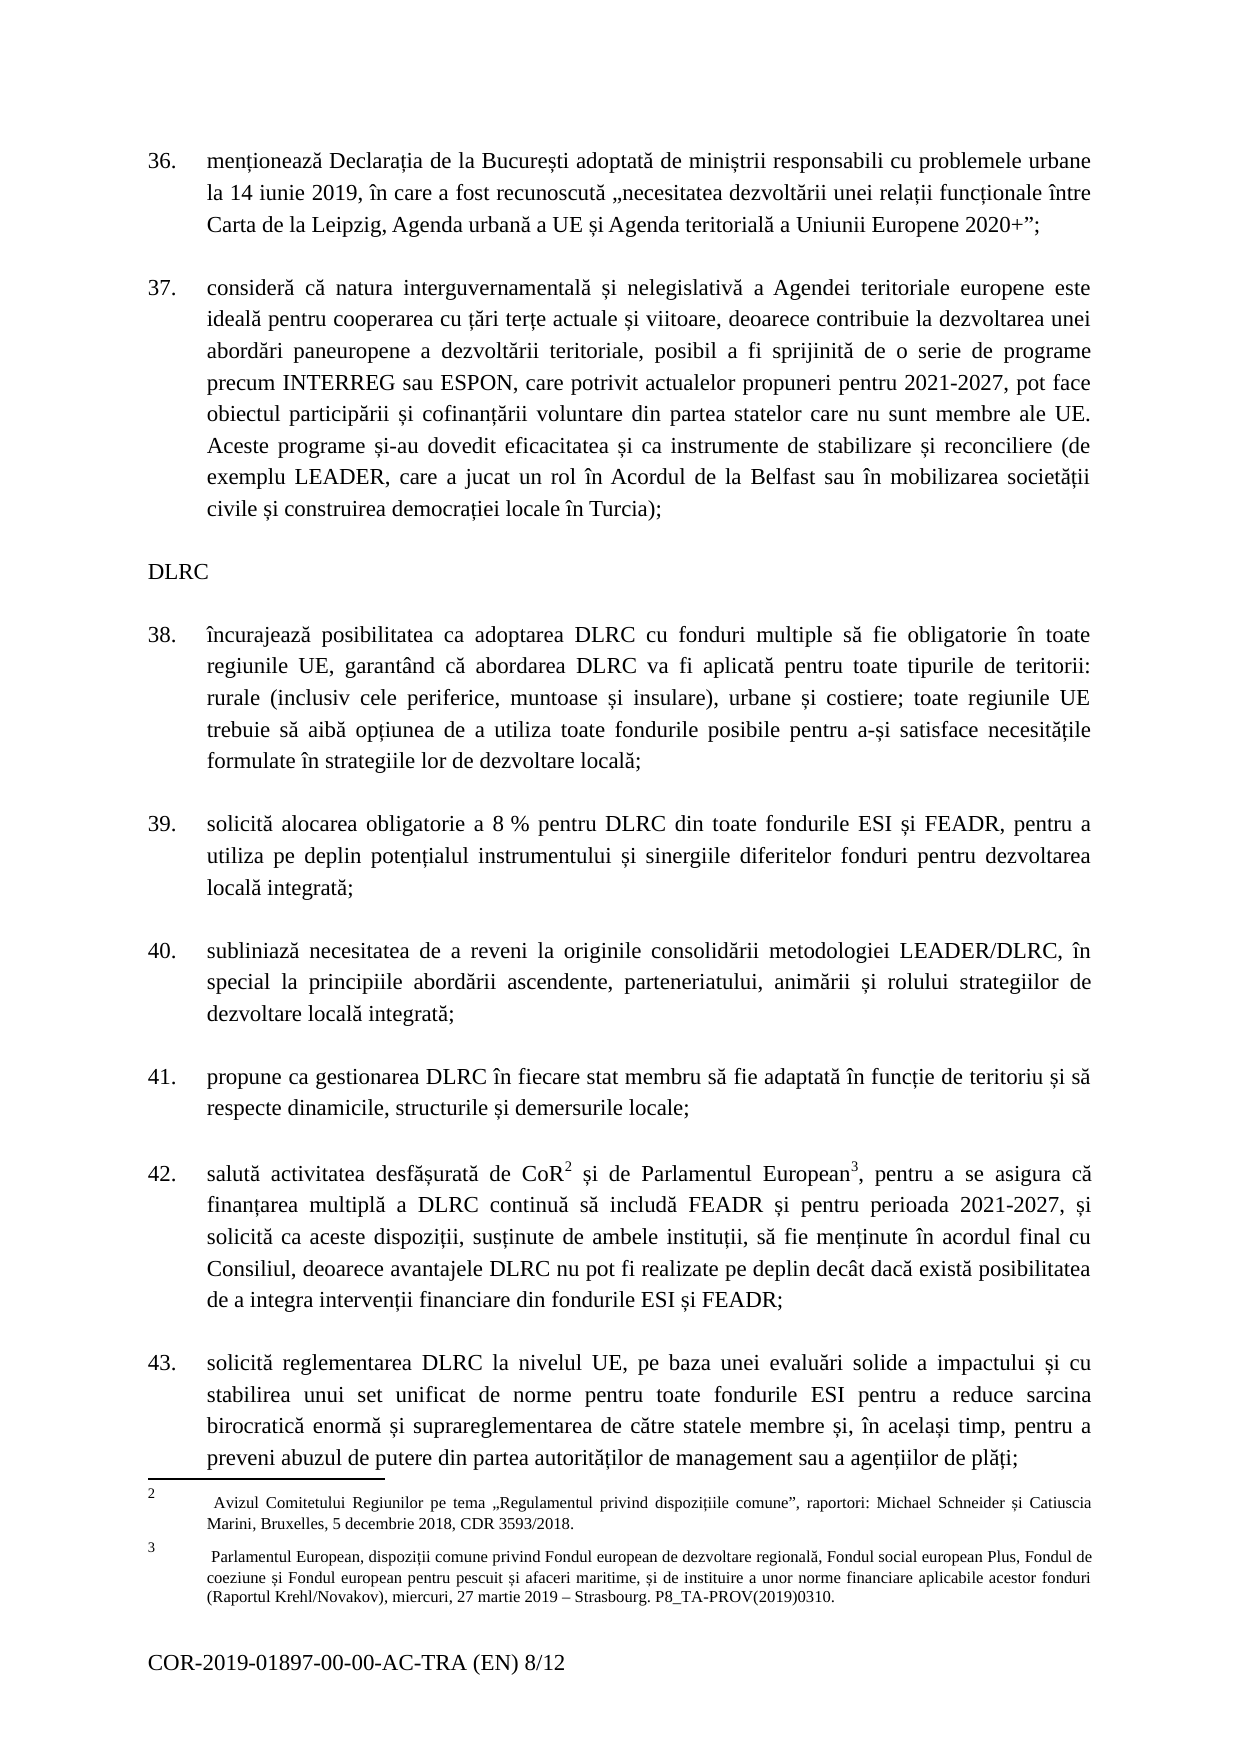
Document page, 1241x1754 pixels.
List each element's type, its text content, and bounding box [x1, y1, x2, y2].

subtitle salută activitatea desfășurată de CoR și de Parlamentul European, pentru a se asigura că finanțarea multiplă a DLRC continuă să includă FEADR și pentru perioada 2021-2027, și solicită ca aceste dispoziții, susținute de ambele instituții, să fie menținute în acordul final cu Consiliul, deoarece avantajele DLRC nu pot fi realizate pe deplin decât dacă există posibilitatea de a integra intervenții financiare din fondurile ESI și FEADR; [148, 1158, 1093, 1313]
subtitle menționează Declarația de la București adoptată de miniștrii responsabili cu problemele urbane la 14 iunie 2019, în care a fost recunoscută „necesitatea dezvoltării unei relații funcționale între Carta de la Leipzig, Agenda urbană a UE și Agenda teritorială a Uniunii Europene 2020+”; [148, 148, 1093, 237]
subtitle încurajează posibilitatea ca adoptarea DLRC cu fonduri multiple să fie obligatorie în toate regiunile UE, garantând că abordarea DLRC va fi aplicată pentru toate tipurile de teritorii: rurale (inclusiv cele periferice, muntoase și insulare), urbane și costiere; toate regiunile UE trebuie să aibă opțiunea de a utiliza toate fondurile posibile pentru a-și satisface necesitățile formulate în strategiile lor de dezvoltare locală; [148, 621, 1093, 774]
subtitle solicită reglementarea DLRC la nivelul UE, pe baza unei evaluări solide a impactului și cu stabilirea unui set unificat de norme pentru toate fondurile ESI pentru a reduce sarcina birocratică enormă și suprareglementarea de către statele membre și, în același timp, pentru a preveni abuzul de putere din partea autorităților de management sau a agențiilor de plăți; [148, 1349, 1093, 1470]
subtitle propune ca gestionarea DLRC în fiecare stat membru să fie adaptată în funcție de teritoriu și să respecte dinamicile, structurile și demersurile locale; [148, 1063, 1093, 1121]
subtitle subliniază necesitatea de a reveni la originile consolidării metodologiei LEADER/DLRC, în special la principiile abordării ascendente, parteneriatului, animării și rolului strategiilor de dezvoltare locală integrată; [148, 937, 1093, 1026]
subtitle consideră că natura interguvernamentală și nelegislativă a Agendei teritoriale europene este ideală pentru cooperarea cu țări terțe actuale și viitoare, deoarece contribuie la dezvoltarea unei abordări paneuropene a dezvoltării teritoriale, posibil a fi sprijinită de o serie de programe precum INTERREG sau ESPON, care potrivit actualelor propuneri pentru 2021-2027, pot face obiectul participării și cofinanțării voluntare din partea statelor care nu sunt membre ale UE. Aceste programe și-au dovedit eficacitatea și ca instrumente de stabilizare și reconciliere (de exemplu LEADER, care a jucat un rol în Acordul de la Belfast sau în mobilizarea societății civile și construirea democrației locale în Turcia); [148, 274, 1093, 521]
subtitle solicită alocarea obligatorie a 8 % pentru DLRC din toate fondurile ESI și FEADR, pentru a utiliza pe deplin potențialul instrumentului și sinergiile diferitelor fonduri pentru dezvoltarea locală integrată; [148, 810, 1093, 900]
text DLRC [148, 558, 1093, 584]
